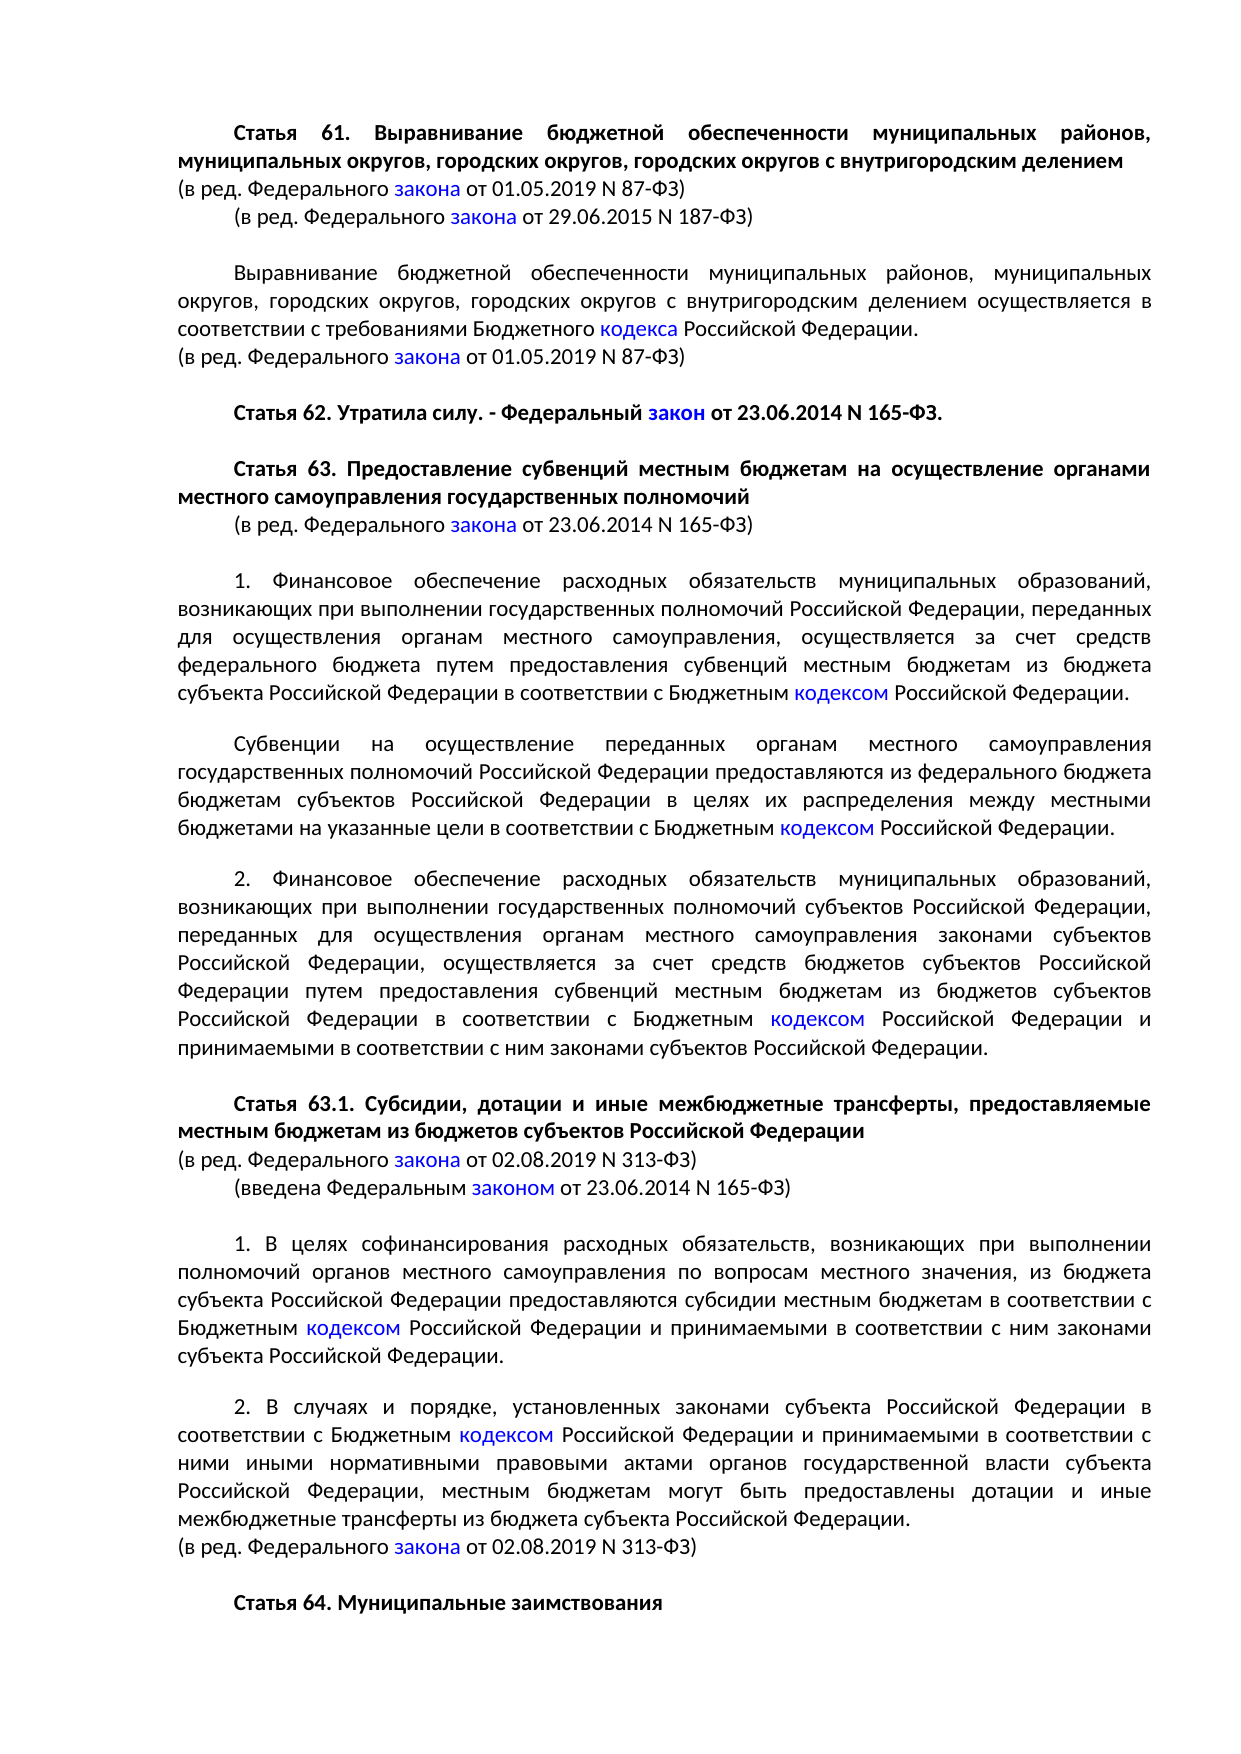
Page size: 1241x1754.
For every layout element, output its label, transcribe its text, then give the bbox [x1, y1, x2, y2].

text 1. Финансовое обеспечение расходных обязательств муниципальных образований, возникающих при выполнении государственных полномочий Российской Федерации, переданных для осуществления органам местного самоуправления, осуществляется за счет средств федерального бюджета путем предоставления субвенций местным бюджетам из бюджета субъекта Российской Федерации в соответствии с Бюджетным кодексом Российской Федерации. [177, 566, 1152, 707]
title Статья 61. Выравнивание бюджетной обеспеченности муниципальных районов, муниципальных округов, городских округов, городских округов с внутригородским делением [177, 118, 1152, 174]
text (в ред. Федерального закона от 02.08.2019 N 313-ФЗ) [177, 1145, 1152, 1173]
title Статья 64. Муниципальные заимствования [177, 1588, 1152, 1616]
text (в ред. Федерального закона от 01.05.2019 N 87-ФЗ) [177, 174, 1152, 202]
text (введена Федеральным законом от 23.06.2014 N 165-ФЗ) [177, 1173, 1152, 1201]
title Статья 63. Предоставление субвенций местным бюджетам на осуществление органами местного самоуправления государственных полномочий [177, 454, 1152, 510]
text Выравнивание бюджетной обеспеченности муниципальных районов, муниципальных округов, городских округов, городских округов с внутригородским делением осуществляется в соответствии с требованиями Бюджетного кодекса Российской Федерации. [177, 258, 1152, 342]
text (в ред. Федерального закона от 23.06.2014 N 165-ФЗ) [177, 510, 1152, 538]
text 2. В случаях и порядке, установленных законами субъекта Российской Федерации в соответствии с Бюджетным кодексом Российской Федерации и принимаемыми в соответствии с ними иными нормативными правовыми актами органов государственной власти субъекта Российской Федерации, местным бюджетам могут быть предоставлены дотации и иные межбюджетные трансферты из бюджета субъекта Российской Федерации. [177, 1392, 1152, 1532]
title Статья 62. Утратила силу. - Федеральный закон от 23.06.2014 N 165-ФЗ. [177, 398, 1152, 426]
text (в ред. Федерального закона от 01.05.2019 N 87-ФЗ) [177, 342, 1152, 370]
title Статья 63.1. Субсидии, дотации и иные межбюджетные трансферты, предоставляемые местным бюджетам из бюджетов субъектов Российской Федерации [177, 1089, 1152, 1145]
text (в ред. Федерального закона от 02.08.2019 N 313-ФЗ) [177, 1532, 1152, 1560]
text 2. Финансовое обеспечение расходных обязательств муниципальных образований, возникающих при выполнении государственных полномочий субъектов Российской Федерации, переданных для осуществления органам местного самоуправления законами субъектов Российской Федерации, осуществляется за счет средств бюджетов субъектов Российской Федерации путем предоставления субвенций местным бюджетам из бюджетов субъектов Российской Федерации в соответствии с Бюджетным кодексом Российской Федерации и принимаемыми в соответствии с ним законами субъектов Российской Федерации. [177, 864, 1152, 1061]
text (в ред. Федерального закона от 29.06.2015 N 187-ФЗ) [177, 202, 1152, 230]
text 1. В целях софинансирования расходных обязательств, возникающих при выполнении полномочий органов местного самоуправления по вопросам местного значения, из бюджета субъекта Российской Федерации предоставляются субсидии местным бюджетам в соответствии с Бюджетным кодексом Российской Федерации и принимаемыми в соответствии с ним законами субъекта Российской Федерации. [177, 1229, 1152, 1369]
text Субвенции на осуществление переданных органам местного самоуправления государственных полномочий Российской Федерации предоставляются из федерального бюджета бюджетам субъектов Российской Федерации в целях их распределения между местными бюджетами на указанные цели в соответствии с Бюджетным кодексом Российской Федерации. [177, 729, 1152, 842]
